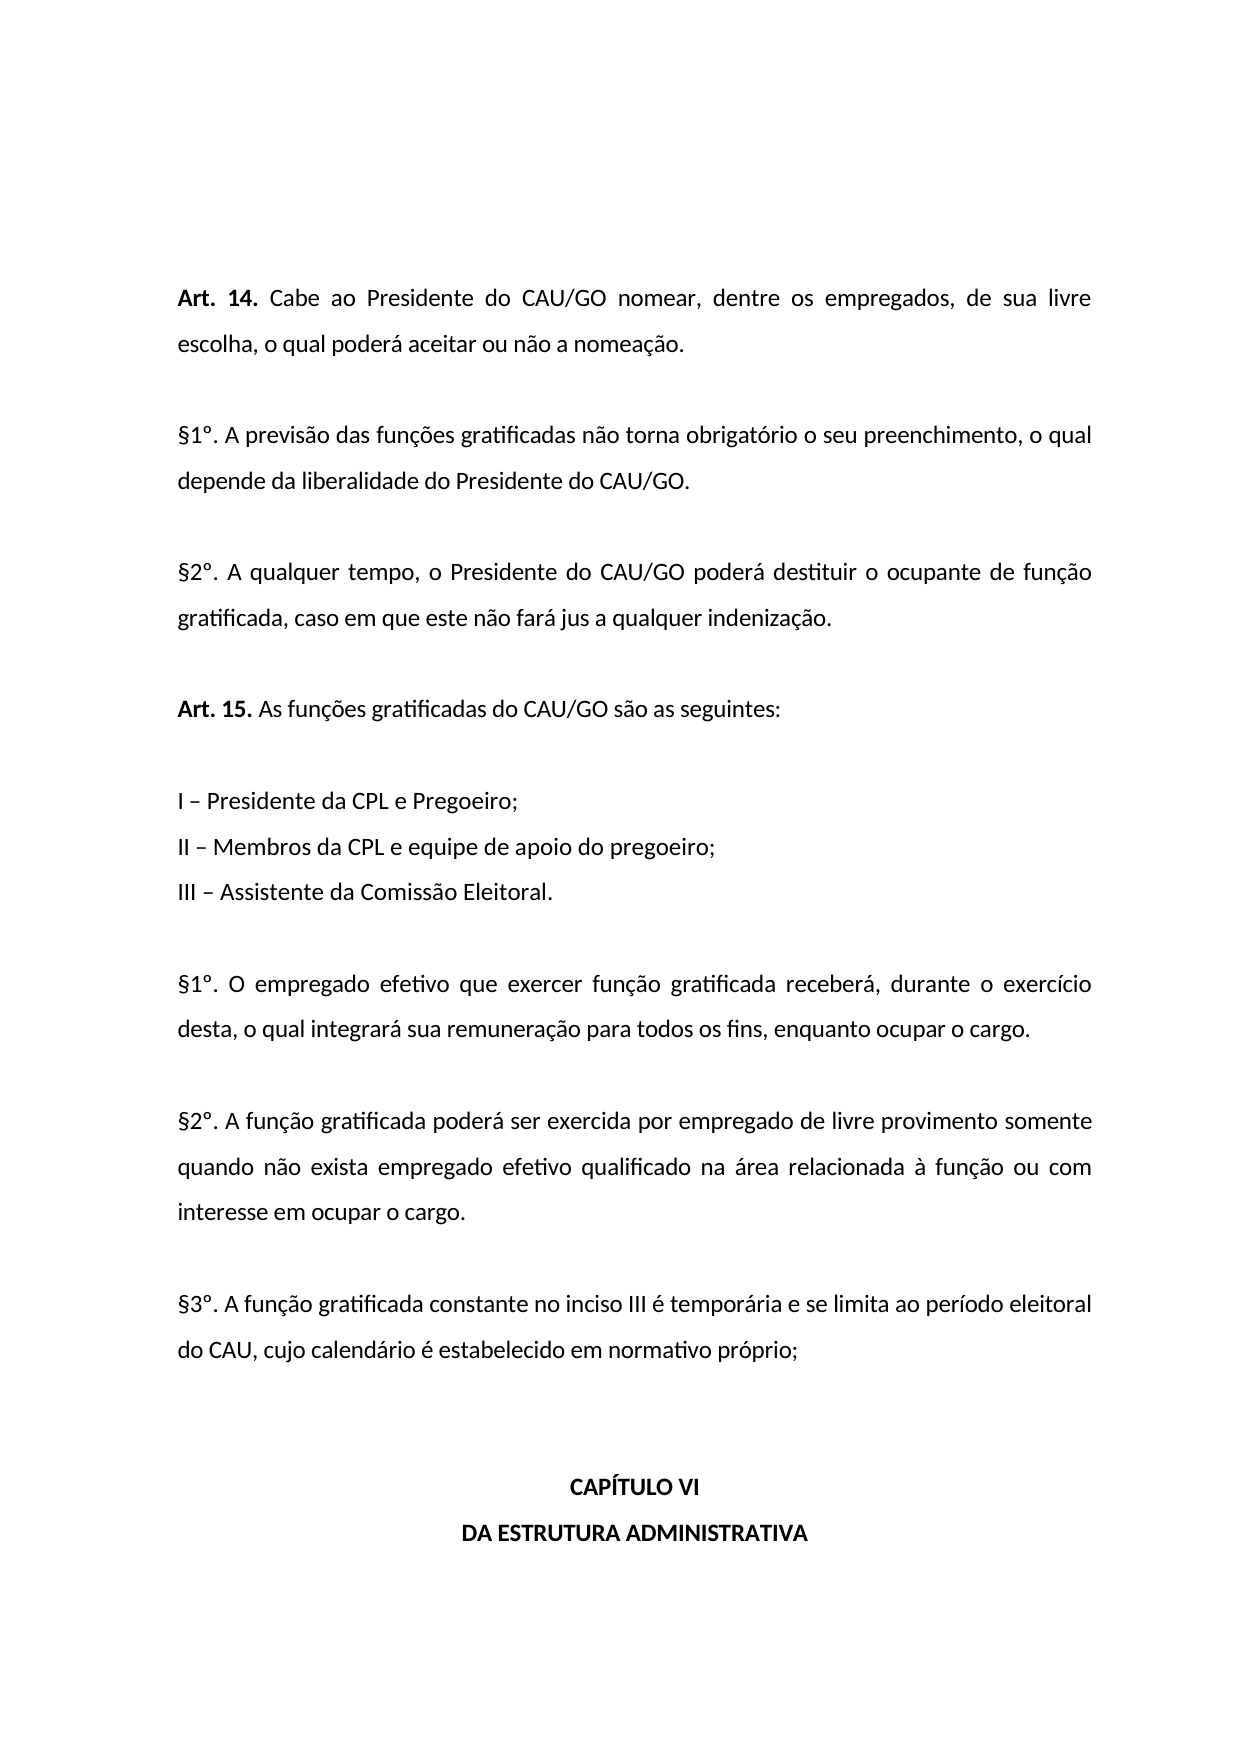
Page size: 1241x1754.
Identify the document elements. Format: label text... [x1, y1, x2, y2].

text CAPÍTULO VI [177, 1471, 1092, 1501]
text §3º. A função gratificada constante no inciso III é temporária e se limita ao período eleitoral do CAU, cujo calendário é estabelecido em normativo próprio; [177, 1288, 1092, 1364]
text §2º. A qualquer tempo, o Presidente do CAU/GO poderá destituir o ocupante de função gratificada, caso em que este não fará jus a qualquer indenização. [177, 556, 1092, 633]
text Art. 15. As funções gratificadas do CAU/GO são as seguintes: [177, 693, 1092, 724]
text §1º. A previsão das funções gratificadas não torna obrigatório o seu preenchimento, o qual depende da liberalidade do Presidente do CAU/GO. [177, 419, 1092, 495]
text DA ESTRUTURA ADMINISTRATIVA [177, 1517, 1092, 1547]
text II – Membros da CPL e equipe de apoio do pregoeiro; [177, 831, 1092, 861]
text §2º. A função gratificada poderá ser exercida por empregado de livre provimento somente quando não exista empregado efetivo qualificado na área relacionada à função ou com interesse em ocupar o cargo. [177, 1105, 1092, 1227]
text §1º. O empregado efetivo que exercer função gratificada receberá, durante o exercício desta, o qual integrará sua remuneração para todos os fins, enquanto ocupar o cargo. [177, 968, 1092, 1044]
text III – Assistente da Comissão Eleitoral. [177, 876, 1092, 907]
text I – Presidente da CPL e Pregoeiro; [177, 785, 1092, 816]
text Art. 14. Cabe ao Presidente do CAU/GO nomear, dentre os empregados, de sua livre escolha, o qual poderá aceitar ou não a nomeação. [177, 282, 1092, 358]
